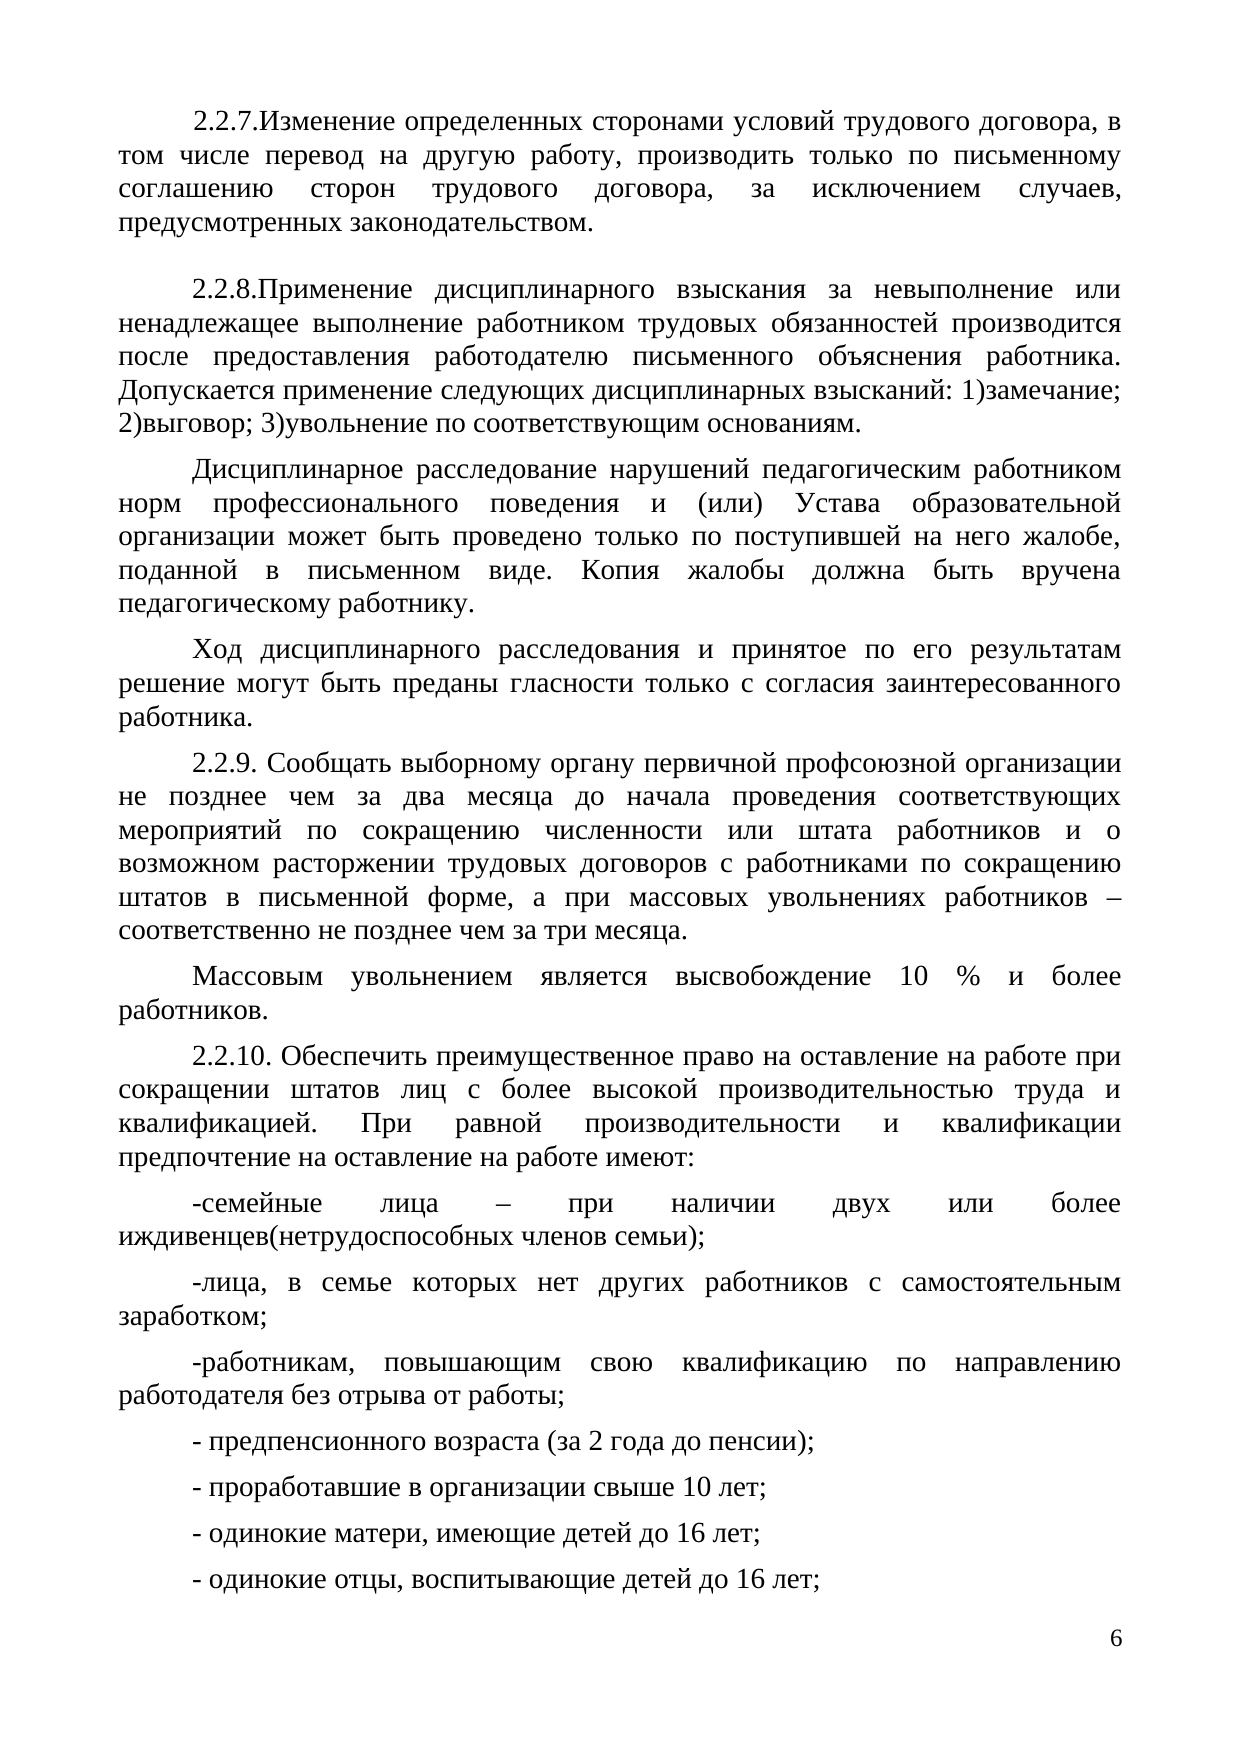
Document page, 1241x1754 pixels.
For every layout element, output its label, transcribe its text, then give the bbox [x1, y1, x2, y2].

text 2.2.7.Изменение определенных сторонами условий трудового договора, в том числе перевод на другую работу, производить только по письменному соглашению сторон трудового договора, за исключением случаев, предусмотренных законодательством. [118, 103, 1122, 238]
text - проработавшие в организации свыше 10 лет; [118, 1469, 1122, 1503]
text - одинокие матери, имеющие детей до 16 лет; [118, 1516, 1122, 1549]
text 2.2.9. Сообщать выборному органу первичной профсоюзной организации не позднее чем за два месяца до начала проведения соответствующих мероприятий по сокращению численности или штата работников и о возможном расторжении трудовых договоров с работниками по сокращению штатов в письменной форме, а при массовых увольнениях работников – соответственно не позднее чем за три месяца. [118, 745, 1122, 946]
text -семейные лица – при наличии двух или более иждивенцев(нетрудоспособных членов семьи); [118, 1185, 1122, 1252]
text 2.2.8.Применение дисциплинарного взыскания за невыполнение или ненадлежащее выполнение работником трудовых обязанностей производится после предоставления работодателю письменного объяснения работника. Допускается применение следующих дисциплинарных взысканий: 1)замечание; 2)выговор; 3)увольнение по соответствующим основаниям. [118, 271, 1122, 439]
text 2.2.10. Обеспечить преимущественное право на оставление на работе при сокращении штатов лиц с более высокой производительностью труда и квалификацией. При равной производительности и квалификации предпочтение на оставление на работе имеют: [118, 1038, 1122, 1172]
text Дисциплинарное расследование нарушений педагогическим работником норм профессионального поведения и (или) Устава образовательной организации может быть проведено только по поступившей на него жалобе, поданной в письменном виде. Копия жалобы должна быть вручена педагогическому работнику. [118, 451, 1122, 619]
text Массовым увольнением является высвобождение 10 % и более работников. [118, 958, 1122, 1026]
text Ход дисциплинарного расследования и принятое по его результатам решение могут быть преданы гласности только с согласия заинтересованного работника. [118, 632, 1122, 732]
text -работникам, повышающим свою квалификацию по направлению работодателя без отрыва от работы; [118, 1344, 1122, 1411]
text -лица, в семье которых нет других работников с самостоятельным заработком; [118, 1264, 1122, 1331]
text - одинокие отцы, воспитывающие детей до 16 лет; [118, 1562, 1122, 1595]
text - предпенсионного возраста (за 2 года до пенсии); [118, 1423, 1122, 1457]
